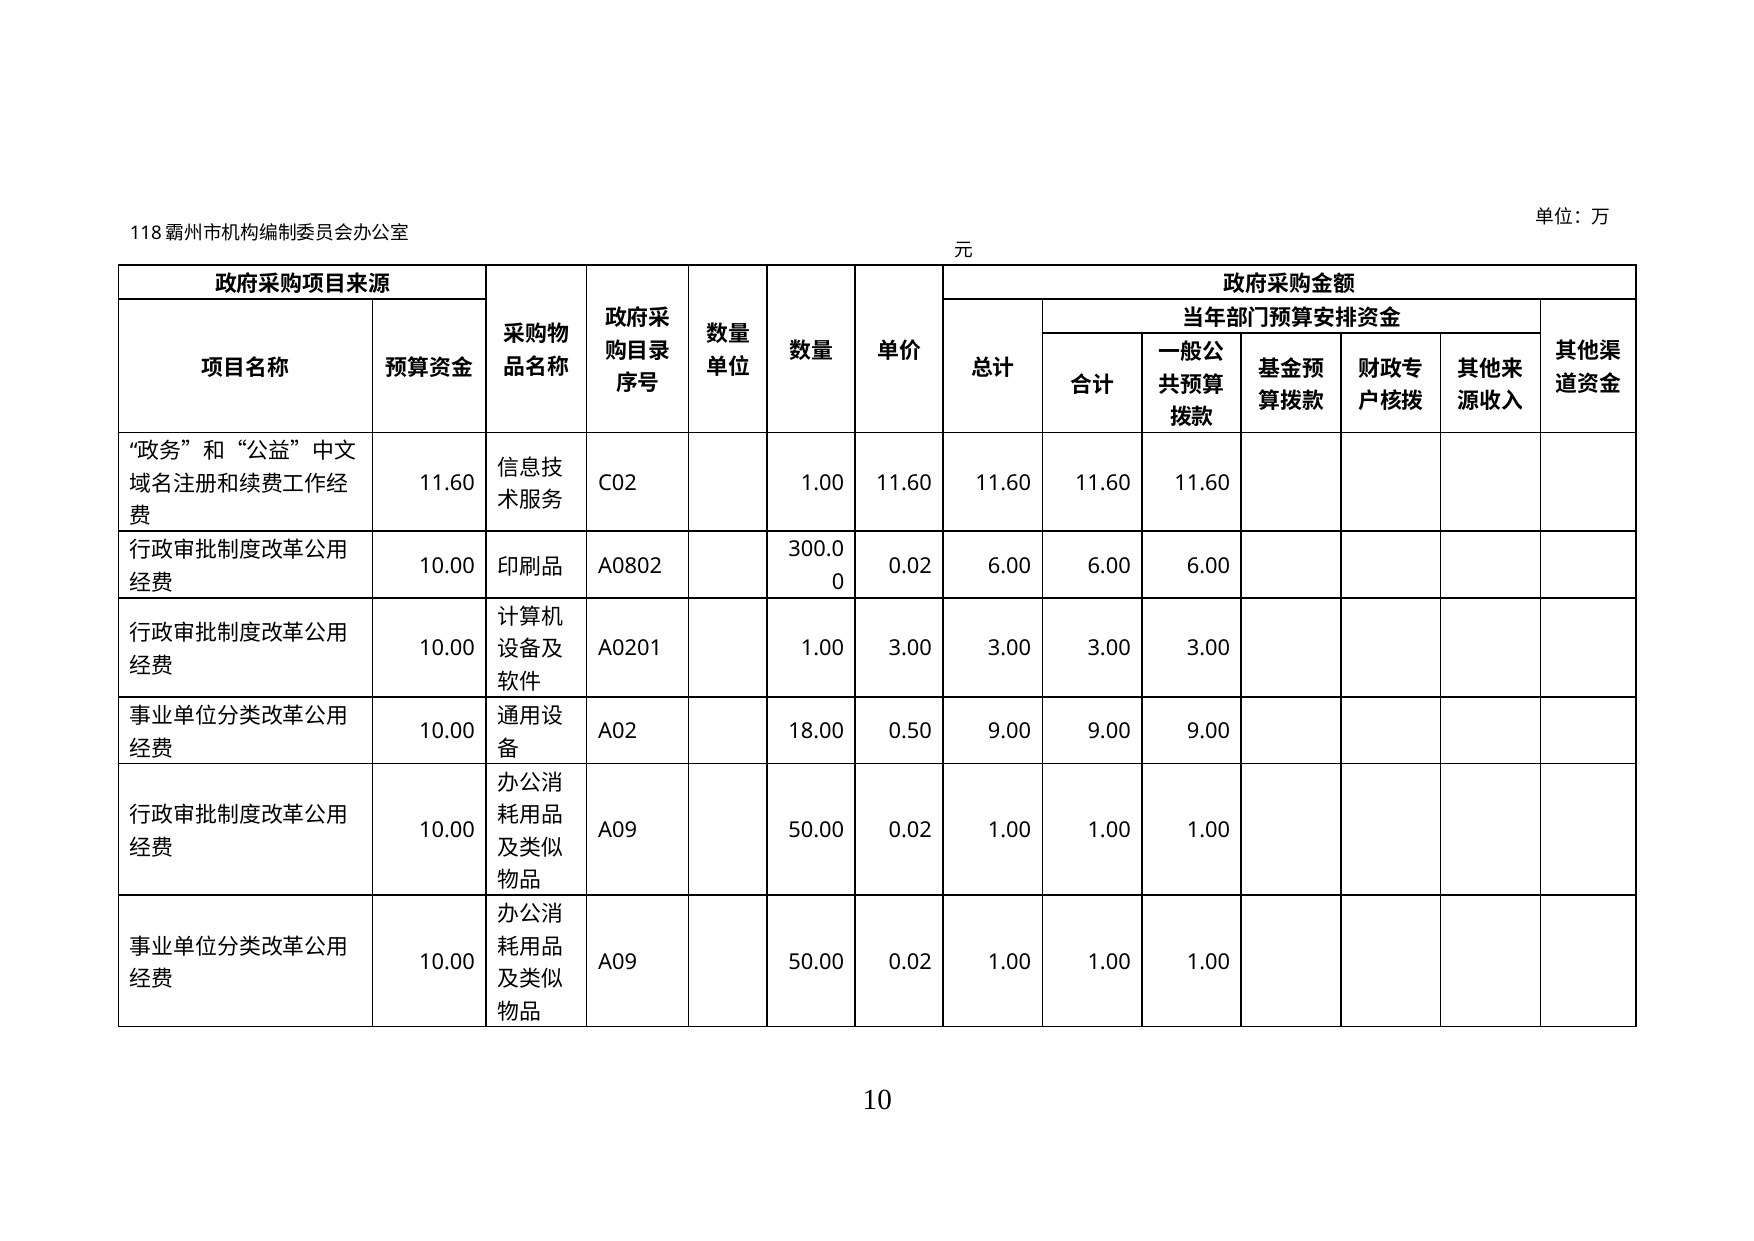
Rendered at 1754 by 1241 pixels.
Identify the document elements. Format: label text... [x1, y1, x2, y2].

table_cell [689, 532, 766, 597]
table_cell [1441, 896, 1540, 1026]
table_cell [1242, 764, 1340, 894]
table_cell 项目名称 [119, 300, 372, 431]
table_cell 政府采购目录序号 [587, 266, 688, 431]
table_cell [1242, 599, 1340, 696]
table_cell 数量 [768, 266, 854, 431]
table_cell 3.00 [856, 599, 942, 696]
table_cell [1441, 698, 1540, 763]
table_cell 0.02 [856, 532, 942, 597]
table_cell 11.60 [1043, 433, 1141, 530]
table_cell 11.60 [944, 433, 1042, 530]
table_cell 数量 单位 [689, 266, 766, 431]
table_cell 0.50 [856, 698, 942, 763]
table_cell [1541, 532, 1635, 597]
table_cell [1541, 599, 1635, 696]
table_cell 其他来源收入 [1441, 334, 1540, 431]
table_cell 1.00 [1143, 764, 1240, 894]
table_cell 办公消耗用品及类似物品 [487, 764, 586, 894]
table_cell [1342, 532, 1440, 597]
table_cell 6.00 [1043, 532, 1141, 597]
table_cell 50.00 [768, 896, 854, 1026]
table_cell 10.00 [373, 532, 485, 597]
table_cell 10.00 [373, 764, 485, 894]
table_cell 采购物品名称 [487, 266, 586, 431]
table_cell A09 [587, 764, 688, 894]
table_cell [1441, 599, 1540, 696]
table_cell 政府采购金额 [944, 266, 1635, 298]
table_cell [1342, 698, 1440, 763]
table_cell 行政审批制度改革公用经费 [119, 764, 372, 894]
table_cell 9.00 [1043, 698, 1141, 763]
table_header 118霸州市机构编制委员会办公室 [119, 199, 942, 264]
table_cell 1.00 [1043, 764, 1141, 894]
table_cell [1441, 433, 1540, 530]
table_cell 300.00 [768, 532, 854, 597]
table_cell 行政审批制度改革公用经费 [119, 599, 372, 696]
table_cell [689, 698, 766, 763]
table_cell 1.00 [1143, 896, 1240, 1026]
table_cell 3.00 [1043, 599, 1141, 696]
table_cell 6.00 [944, 532, 1042, 597]
table_cell [1541, 764, 1635, 894]
table_cell [1342, 896, 1440, 1026]
table_cell 0.02 [856, 764, 942, 894]
table_cell [1242, 433, 1340, 530]
table_cell 政府采购项目来源 [119, 266, 485, 298]
table_cell 18.00 [768, 698, 854, 763]
table_cell 合计 [1043, 334, 1141, 431]
table_cell 其他渠道资金 [1541, 300, 1635, 431]
table_cell [1441, 764, 1540, 894]
table_cell 9.00 [944, 698, 1042, 763]
table_cell [1242, 532, 1340, 597]
table_cell A0201 [587, 599, 688, 696]
table_cell 1.00 [1043, 896, 1141, 1026]
table_cell “政务”和“公益”中文域名注册和续费工作经费 [119, 433, 372, 530]
table_header 单位：万元 [944, 199, 1635, 264]
table_cell 10.00 [373, 599, 485, 696]
table_cell A02 [587, 698, 688, 763]
table_cell 事业单位分类改革公用经费 [119, 698, 372, 763]
table_cell [689, 896, 766, 1026]
table_cell 11.60 [1143, 433, 1240, 530]
table_cell 1.00 [768, 599, 854, 696]
table_cell 印刷品 [487, 532, 586, 597]
table_cell 9.00 [1143, 698, 1240, 763]
table_cell 10.00 [373, 698, 485, 763]
table_cell [1242, 896, 1340, 1026]
table_cell [1541, 433, 1635, 530]
table_cell [1541, 896, 1635, 1026]
table_cell 单价 [856, 266, 942, 431]
table_cell 6.00 [1143, 532, 1240, 597]
table_cell 3.00 [944, 599, 1042, 696]
table_cell [1242, 698, 1340, 763]
table_cell 0.02 [856, 896, 942, 1026]
table_cell [1441, 532, 1540, 597]
table_cell 1.00 [768, 433, 854, 530]
table_cell [689, 764, 766, 894]
table_cell 1.00 [944, 896, 1042, 1026]
table_cell [1342, 764, 1440, 894]
table_cell [689, 433, 766, 530]
table_cell 办公消耗用品及类似物品 [487, 896, 586, 1026]
table_cell 预算资金 [373, 300, 485, 431]
table_cell 事业单位分类改革公用经费 [119, 896, 372, 1026]
table_cell 行政审批制度改革公用经费 [119, 532, 372, 597]
table_cell 通用设备 [487, 698, 586, 763]
table_cell 一般公共预算拨款 [1143, 334, 1240, 431]
table_cell 基金预算拨款 [1242, 334, 1340, 431]
table_cell 财政专户核拨 [1342, 334, 1440, 431]
table_cell 50.00 [768, 764, 854, 894]
table_cell 当年部门预算安排资金 [1043, 300, 1540, 332]
table_cell 1.00 [944, 764, 1042, 894]
table_cell 信息技术服务 [487, 433, 586, 530]
table_cell 11.60 [373, 433, 485, 530]
table_cell [1541, 698, 1635, 763]
table_cell 计算机设备及软件 [487, 599, 586, 696]
table_cell 11.60 [856, 433, 942, 530]
table_cell 3.00 [1143, 599, 1240, 696]
table_cell C02 [587, 433, 688, 530]
table_cell A09 [587, 896, 688, 1026]
table_cell [1342, 433, 1440, 530]
table_cell A0802 [587, 532, 688, 597]
table_cell 总计 [944, 300, 1042, 431]
table_cell 10.00 [373, 896, 485, 1026]
table_cell [1342, 599, 1440, 696]
table_cell [689, 599, 766, 696]
